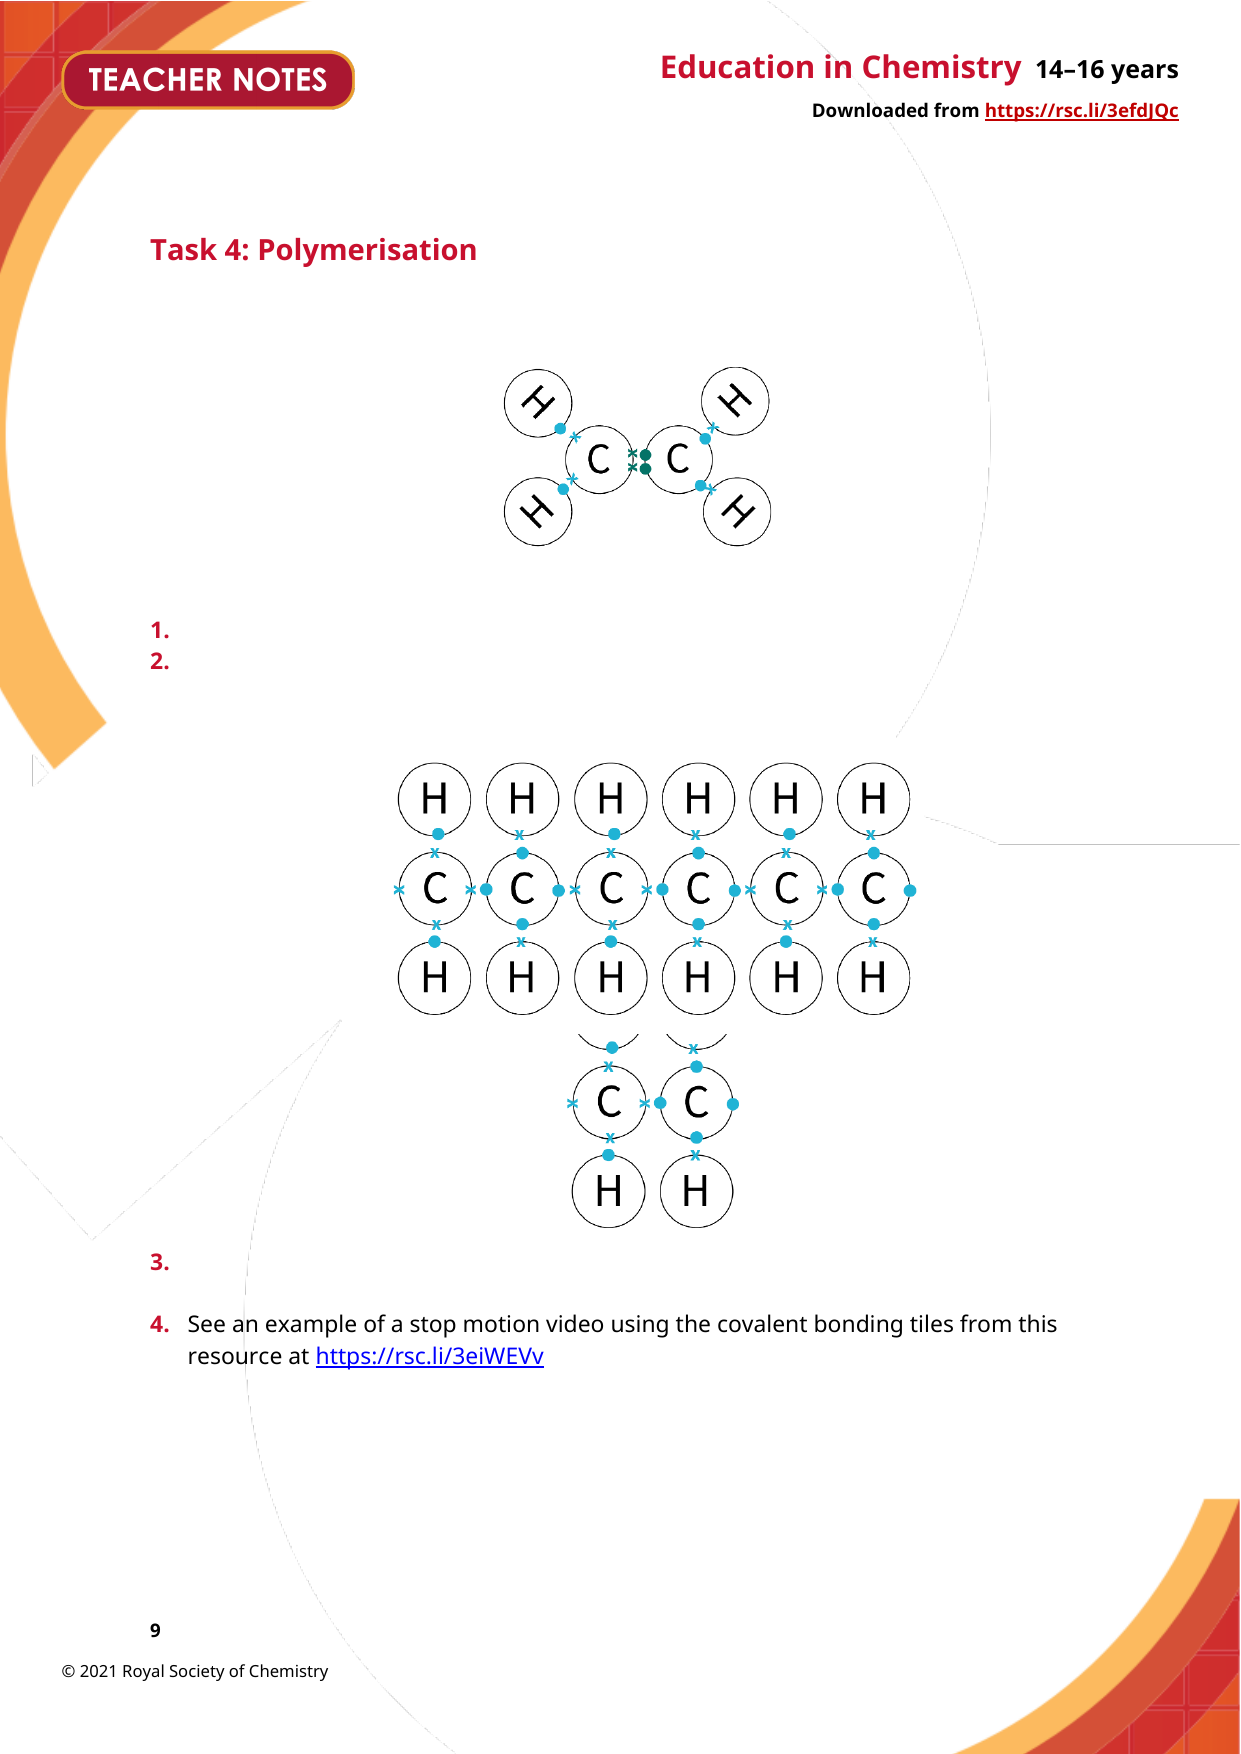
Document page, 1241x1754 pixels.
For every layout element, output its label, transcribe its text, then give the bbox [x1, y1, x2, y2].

text Task 4: Polymerisation [150, 229, 1090, 269]
picture [385, 738, 925, 1245]
picture [61, 50, 355, 110]
list See an example of a stop motion video using the covalent bonding tiles from this resource at https://rsc.li/3eiWEVv [150, 1308, 1090, 1371]
picture [447, 318, 814, 594]
